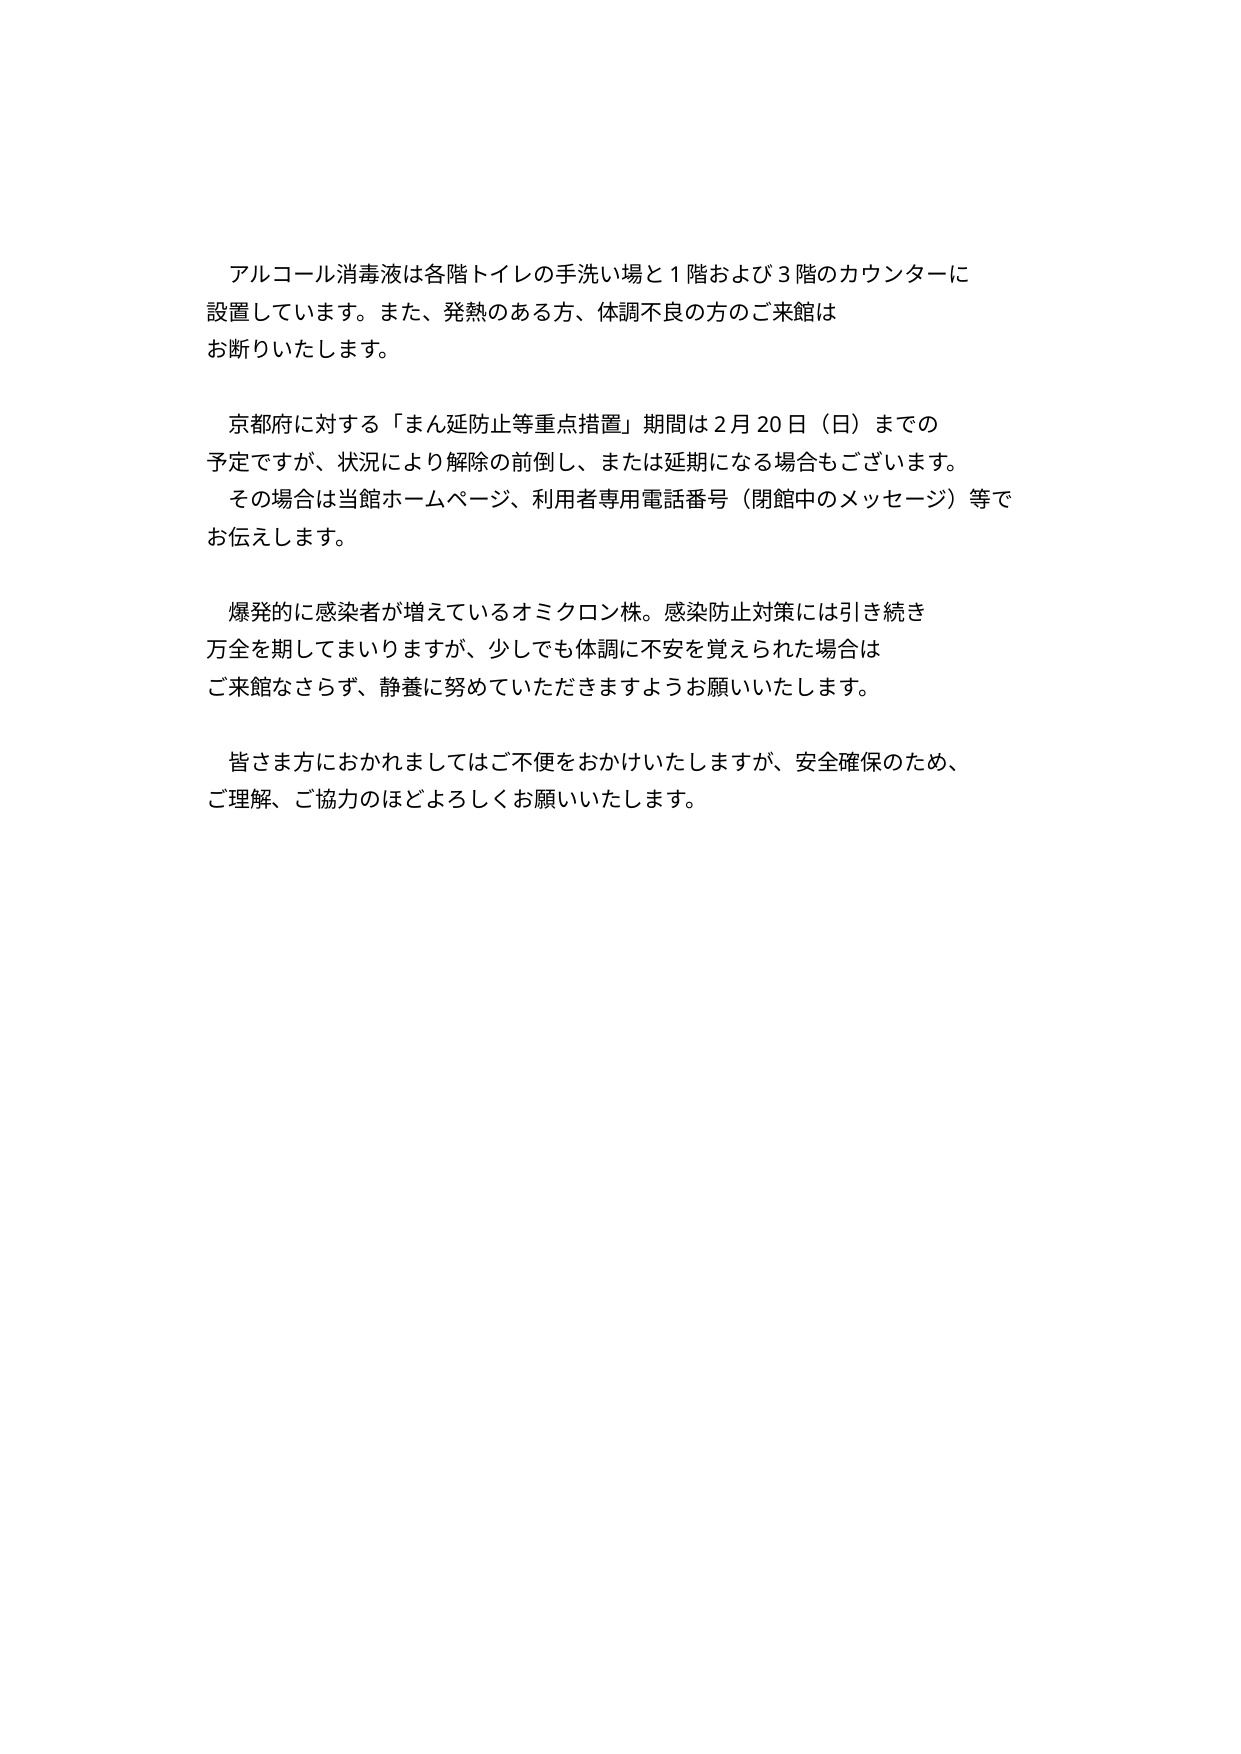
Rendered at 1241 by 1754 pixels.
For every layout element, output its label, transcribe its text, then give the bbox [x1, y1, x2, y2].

text お伝えします。 [206, 517, 1034, 554]
text 万全を期してまいりますが、少しでも体調に不安を覚えられた場合は [206, 629, 1034, 667]
text その場合は当館ホームページ、利用者専用電話番号（閉館中のメッセージ）等で [206, 479, 1034, 517]
text ご理解、ご協力のほどよろしくお願いいたします。 [206, 779, 1034, 817]
text 爆発的に感染者が増えているオミクロン株。感染防止対策には引き続き [206, 592, 1034, 629]
text 京都府に対する「まん延防止等重点措置」期間は2月20日（日）までの [206, 404, 1034, 442]
text お断りいたします。 [206, 329, 1034, 367]
text アルコール消毒液は各階トイレの手洗い場と1階および3階のカウンターに [206, 254, 1034, 292]
text ご来館なさらず、静養に努めていただきますようお願いいたします。 [206, 667, 1034, 704]
text 設置しています。また、発熱のある方、体調不良の方のご来館は [206, 292, 1034, 329]
text 予定ですが、状況により解除の前倒し、または延期になる場合もございます。 [206, 442, 1034, 479]
text 皆さま方におかれましてはご不便をおかけいたしますが、安全確保のため、 [206, 742, 1034, 779]
